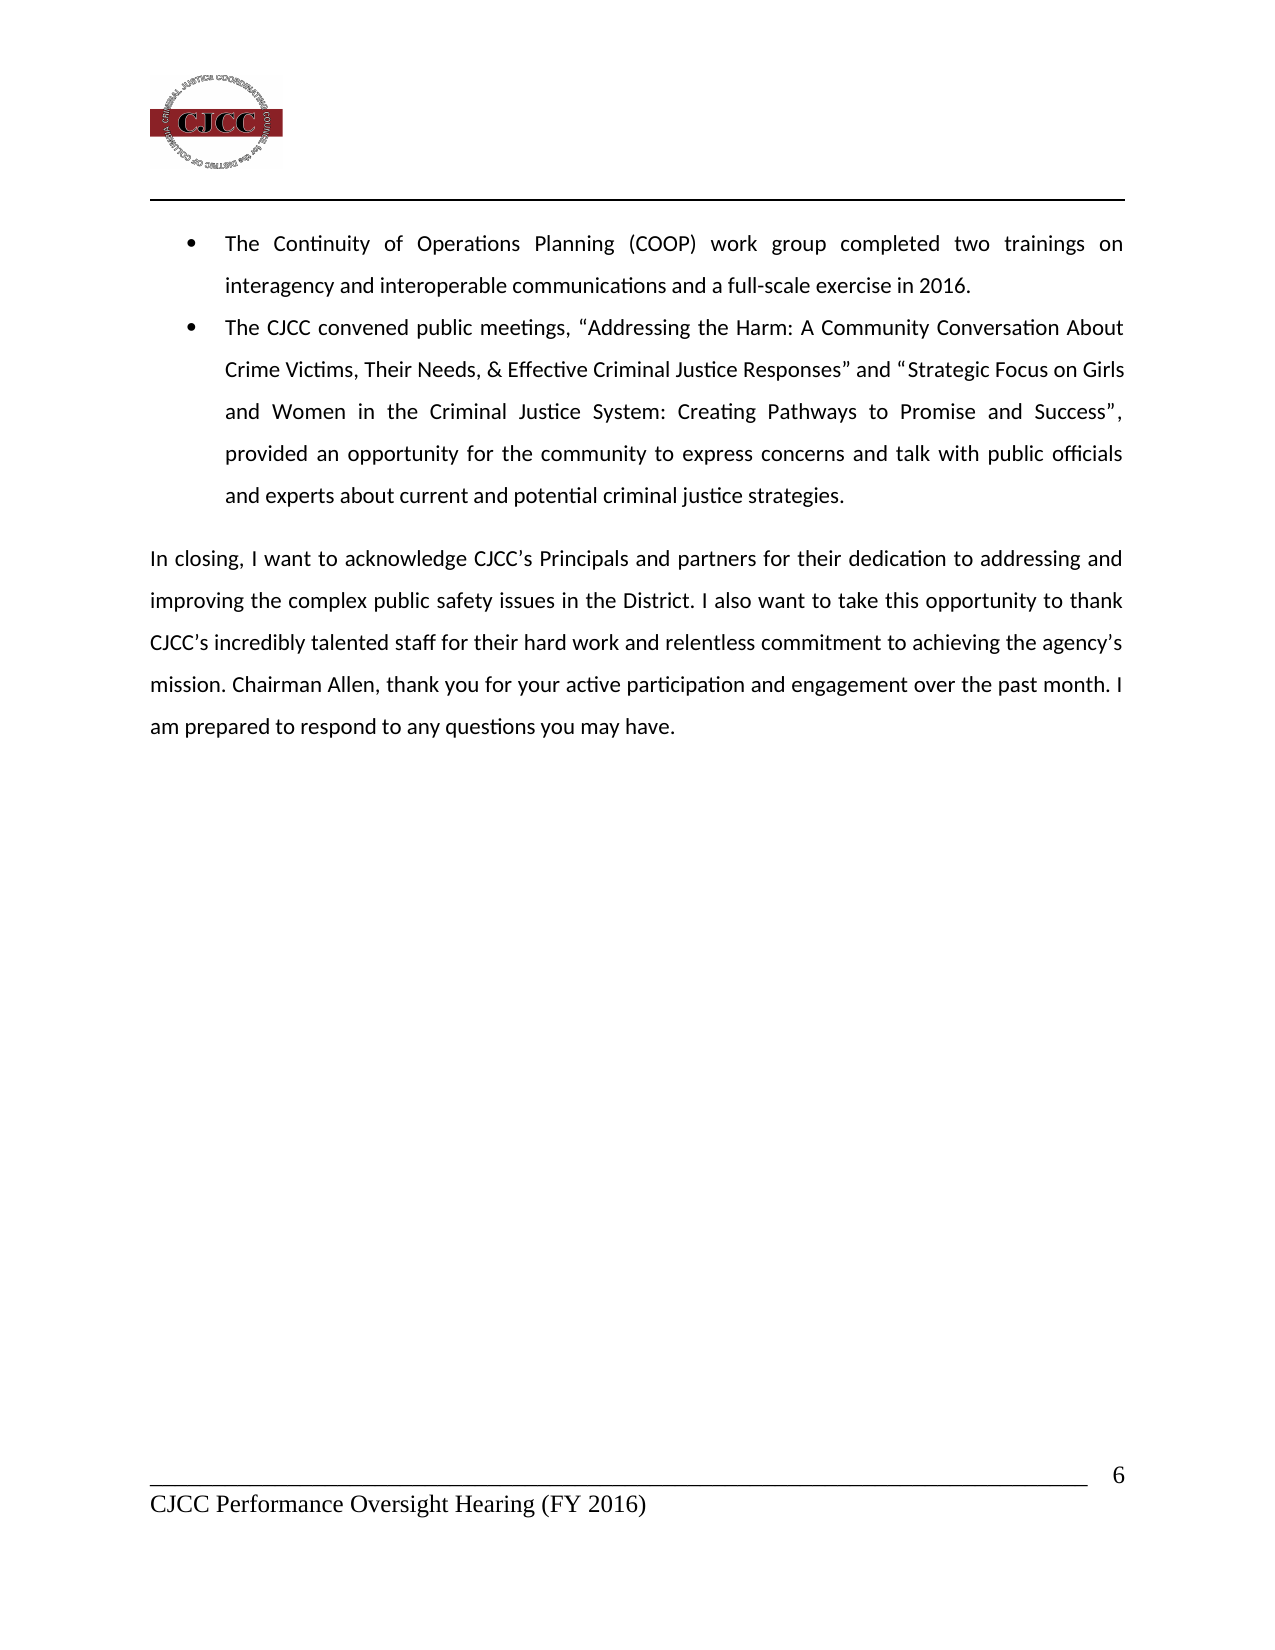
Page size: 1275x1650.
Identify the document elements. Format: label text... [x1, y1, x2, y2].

text In closing, I want to acknowledge CJCC’s Principals and partners for their dedication to addressing and improving the complex public safety issues in the District. I also want to take this opportunity to thank CJCC’s incredibly talented staff for their hard work and relentless commitment to achieving the agency’s mission. Chairman Allen, thank you for your active participation and engagement over the past month. I am prepared to respond to any questions you may have. [150, 544, 1125, 740]
picture [150, 75, 283, 169]
list The CJCC convened public meetings, “Addressing the Harm: A Community Conversation About Crime Victims, Their Needs, & Effective Criminal Justice Responses” and “Strategic Focus on Girls and Women in the Criminal Justice System: Creating Pathways to Promise and Success”, provided an opportunity for the community to express concerns and talk with public officials and experts about current and potential criminal justice strategies. [187, 313, 1125, 509]
list The Continuity of Operations Planning (COOP) work group completed two trainings on interagency and interoperable communications and a full-scale exercise in 2016. [187, 229, 1125, 299]
